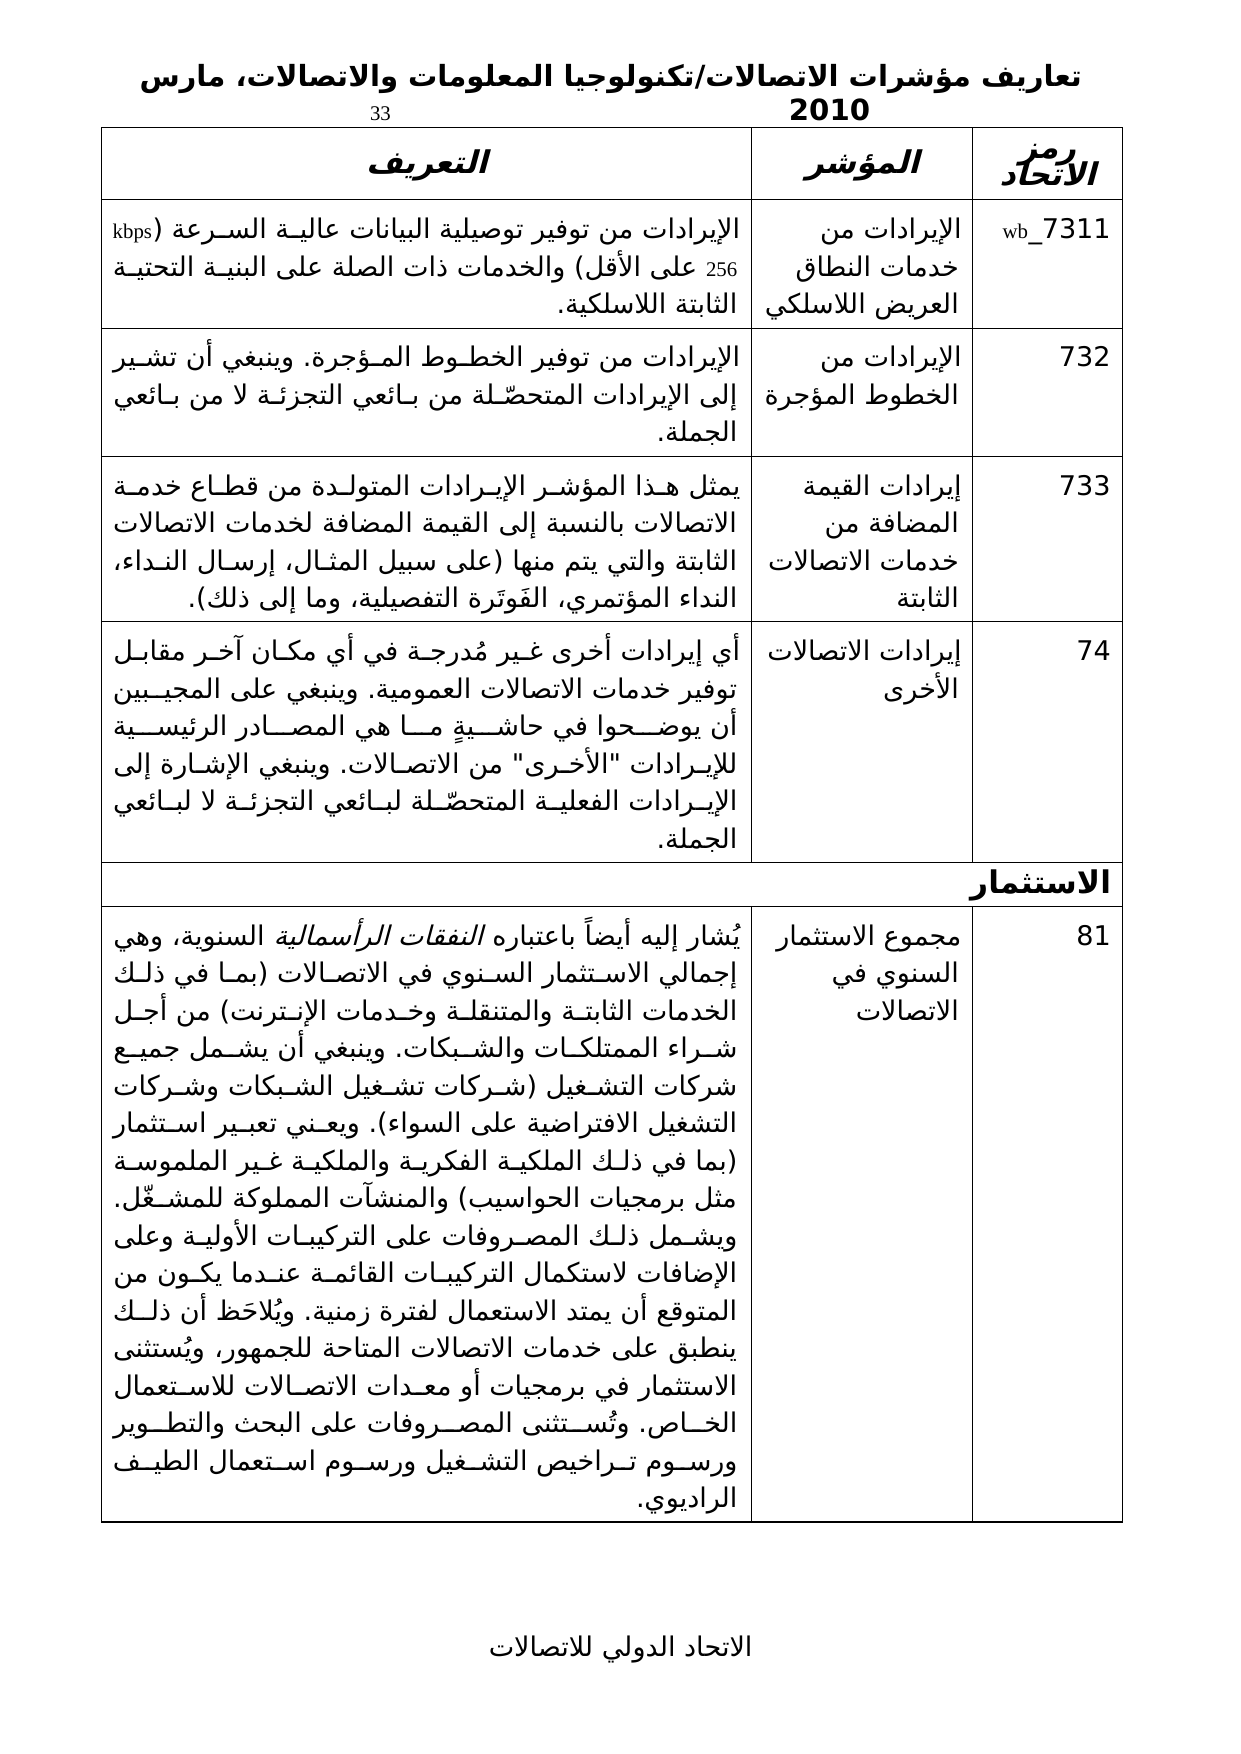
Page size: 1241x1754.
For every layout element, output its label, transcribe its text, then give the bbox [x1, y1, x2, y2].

table_cell يُشار إليه أيضاً باعتباره النفقات الرأسمالية السنوية، وهي إجمالي الاستثمار السنوي في الاتصالات (بما في ذلك الخدمات الثابتة والمتنقلة وخدمات الإنترنت) من أجل شراء الممتلكات والشبكات. وينبغي أن يشمل جميع شركات التشغيل (شركات تشغيل الشبكات وشركات التشغيل الافتراضية على السواء). ويعني تعبير استثمار (بما في ذلك الملكية الفكرية والملكية غير الملموسة مثل برمجيات الحواسيب) والمنشآت المملوكة للمشغّل. ويشمل ذلك المصروفات على التركيبات الأولية وعلى الإضافات لاستكمال التركيبات القائمة عندما يكون من المتوقع أن يمتد الاستعمال لفترة زمنية. ويُلاحَظ أن ذلك ينطبق على خدمات الاتصالات المتاحة للجمهور، ويُستثنى الاستثمار في برمجيات أو معدات الاتصالات للاستعمال الخاص. وتُستثنى المصروفات على البحث والتطوير ورسوم تراخيص التشغيل ورسوم استعمال الطيف الراديوي. [102, 907, 751, 1521]
table_cell أي إيرادات أخرى غير مُدرجة في أي مكان آخر مقابل توفير خدمات الاتصالات العمومية. وينبغي على المجيبين أن يوضحوا في حاشيةٍ ما هي المصادر الرئيسية للإيرادات "الأخرى" من الاتصالات. وينبغي الإشارة إلى الإيرادات الفعلية المتحصّلة لبائعي التجزئة لا لبائعي الجملة. [102, 622, 751, 862]
table_cell الإيرادات من توفير توصيلية البيانات عالية السرعة (kbps 256 على الأقل) والخدمات ذات الصلة على البنية التحتية الثابتة اللاسلكية. [102, 200, 751, 327]
table_cell يمثل هذا المؤشر الإيرادات المتولدة من قطاع خدمة الاتصالات بالنسبة إلى القيمة المضافة لخدمات الاتصالات الثابتة والتي يتم منها (على سبيل المثال، إرسال النداء، النداء المؤتمري، الفَوتَرة التفصيلية، وما إلى ذلك). [102, 457, 751, 621]
table_cell 7311_wb [973, 200, 1122, 327]
table_cell الإيرادات من الخطوط المؤجرة [752, 329, 972, 456]
table_cell الإيرادات من خدمات النطاق العريض اللاسلكي [752, 200, 972, 327]
table_header رمز الاتحاد [973, 128, 1122, 199]
table_cell الإيرادات من توفير الخطوط المؤجرة. وينبغي أن تشير إلى الإيرادات المتحصّلة من بائعي التجزئة لا من بائعي الجملة. [102, 329, 751, 456]
table_cell مجموع الاستثمار السنوي في الاتصالات [752, 907, 972, 1521]
table_cell 81 [973, 907, 1122, 1521]
table_cell 732 [973, 329, 1122, 456]
table_cell الاستثمار [102, 863, 1122, 906]
table_cell إيرادات الاتصالات الأخرى [752, 622, 972, 862]
table_header التعريف [102, 128, 751, 199]
table_cell 74 [973, 622, 1122, 862]
table_header المؤشر [752, 128, 972, 199]
table_cell 733 [973, 457, 1122, 621]
table_cell إيرادات القيمة المضافة من خدمات الاتصالات الثابتة [752, 457, 972, 621]
